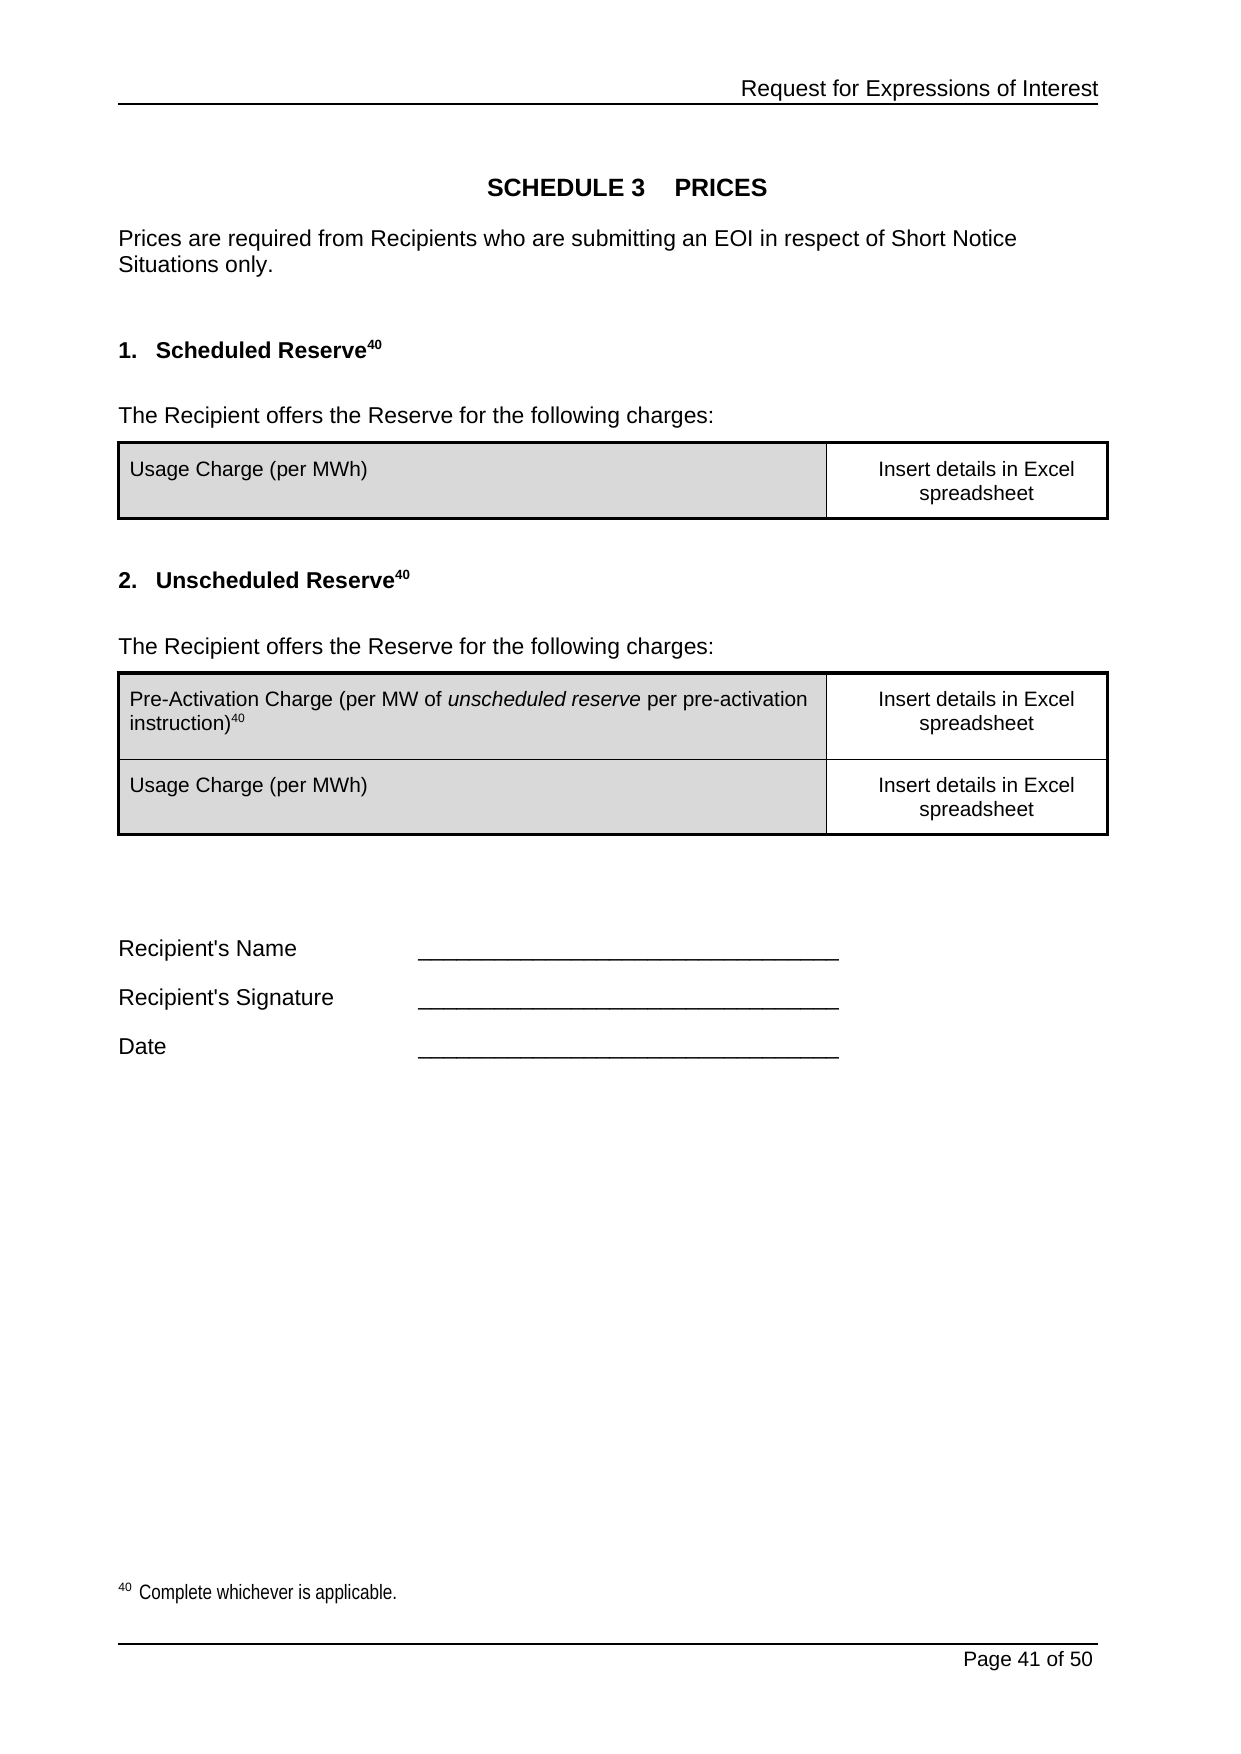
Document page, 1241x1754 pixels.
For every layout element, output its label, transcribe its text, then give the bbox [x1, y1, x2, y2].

text Recipient's Signature _________________________________ [118, 984, 1098, 1010]
subtitle PRICES [156, 173, 1098, 202]
text The Recipient offers the Reserve for the following charges: [118, 633, 1098, 659]
text The Recipient offers the Reserve for the following charges: [118, 402, 1098, 428]
table_header Pre-Activation Charge (per MW of unscheduled reserve per pre-activation instruction)40 [120, 675, 826, 759]
subtitle Unscheduled Reserve40 [118, 567, 1098, 594]
table_cell Insert details in Excel spreadsheet [827, 760, 1106, 833]
text Date _________________________________ [118, 1033, 1098, 1059]
table_header Insert details in Excel spreadsheet [827, 444, 1106, 517]
table_header Insert details in Excel spreadsheet [827, 675, 1106, 759]
subtitle Scheduled Reserve [118, 337, 1098, 363]
text Prices are required from Recipients who are submitting an EOI in respect of Short Notice Situations only. [118, 224, 1098, 277]
table_header Usage Charge (per MWh) [120, 444, 826, 517]
text Recipient's Name _________________________________ [118, 935, 1098, 961]
table_cell Usage Charge (per MWh) [120, 760, 826, 833]
